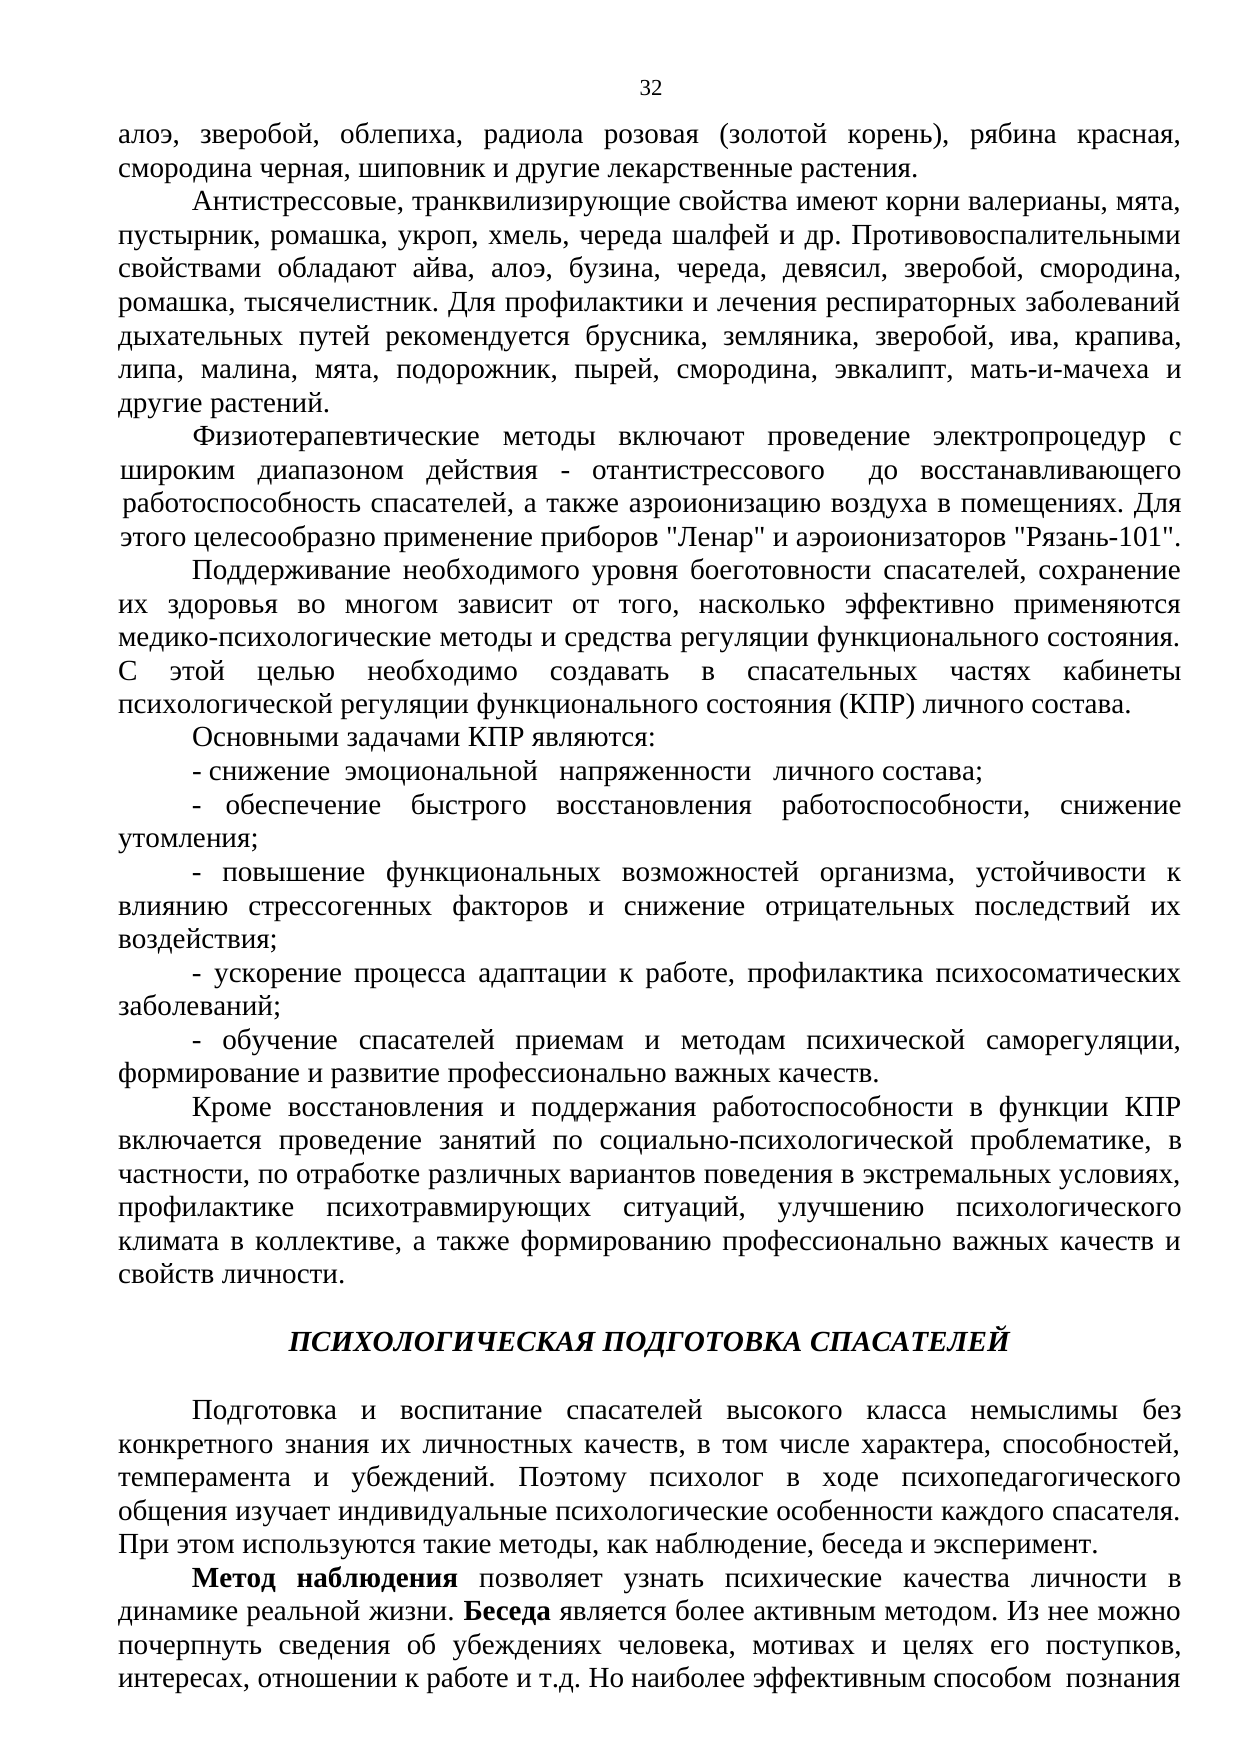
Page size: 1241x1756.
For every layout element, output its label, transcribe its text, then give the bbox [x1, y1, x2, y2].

text алоэ, зверобой, облепиха, радиола розовая (золотой корень), рябина красная, смородина черная, шиповник и другие лекарственные растения. [118, 116, 1181, 183]
list повышение функциональных возможностей организма, устойчивости к влиянию стрессогенных факторов и снижение отрицательных последствий их воздействия; [118, 854, 1181, 955]
text Основными задачами КПР являются: [192, 720, 1194, 753]
text - снижение эмоциональной напряженности личного состава; [192, 753, 1194, 787]
text Метод наблюдения позволяет узнать психические качества личности в динамике реальной жизни. Беседа является более активным методом. Из нее можно почерпнуть сведения об убеждениях человека, мотивах и целях его поступков, интересах, отношении к работе и т.д. Но наиболее эффективным способом познания [118, 1560, 1181, 1694]
list обеспечение быстрого восстановления работоспособности, снижение утомления; [118, 787, 1181, 854]
subtitle ПСИХОЛОГИЧЕСКАЯ ПОДГОТОВКА СПАСАТЕЛЕЙ [106, 1324, 1194, 1358]
text Антистрессовые, транквилизирующие свойства имеют корни валерианы, мята, пустырник, ромашка, укроп, хмель, череда шалфей и др. Противовоспалительными свойствами обладают айва, алоэ, бузина, череда, девясил, зверобой, смородина, ромашка, тысячелистник. Для профилактики и лечения респираторных заболеваний дыхательных путей рекомендуется брусника, земляника, зверобой, ива, крапива, липа, малина, мята, подорожник, пырей, смородина, эвкалипт, мать-и-мачеха и другие растений. [118, 183, 1182, 418]
text Физиотерапевтические методы включают проведение электропроцедур с широким диапазоном действия - от антистрессового до восстанавливающего работоспособность спасателей, а также азроионизацию воздуха в помещениях. Для этого целесообразно применение приборов "Ленар" и аэроионизаторов "Рязань-101". [118, 418, 1181, 552]
list ускорение процесса адаптации к работе, профилактика психосоматических заболеваний; [118, 955, 1182, 1022]
text Поддерживание необходимого уровня боеготовности спасателей, сохранение их здоровья во многом зависит от того, насколько эффективно применяются медико-психологические методы и средства регуляции функционального состояния. С этой целью необходимо создавать в спасательных частях кабинеты психологической регуляции функционального состояния (КПР) личного состава. [118, 552, 1181, 720]
text Кроме восстановления и поддержания работоспособности в функции КПР включается проведение занятий по социально-психологической проблематике, в частности, по отработке различных вариантов поведения в экстремальных условиях, профилактике психотравмирующих ситуаций, улучшению психологического климата в коллективе, а также формированию профессионально важных качеств и свойств личности. [118, 1089, 1182, 1290]
text Подготовка и воспитание спасателей высокого класса немыслимы без конкретного знания их личностных качеств, в том числе характера, способностей, темперамента и убеждений. Поэтому психолог в ходе психопедагогического общения изучает индивидуальные психологические особенности каждого спасателя. При этом используются такие методы, как наблюдение, беседа и эксперимент. [118, 1392, 1182, 1560]
list обучение спасателей приемам и методам психической саморегуляции, формирование и развитие профессионально важных качеств. [118, 1022, 1181, 1089]
